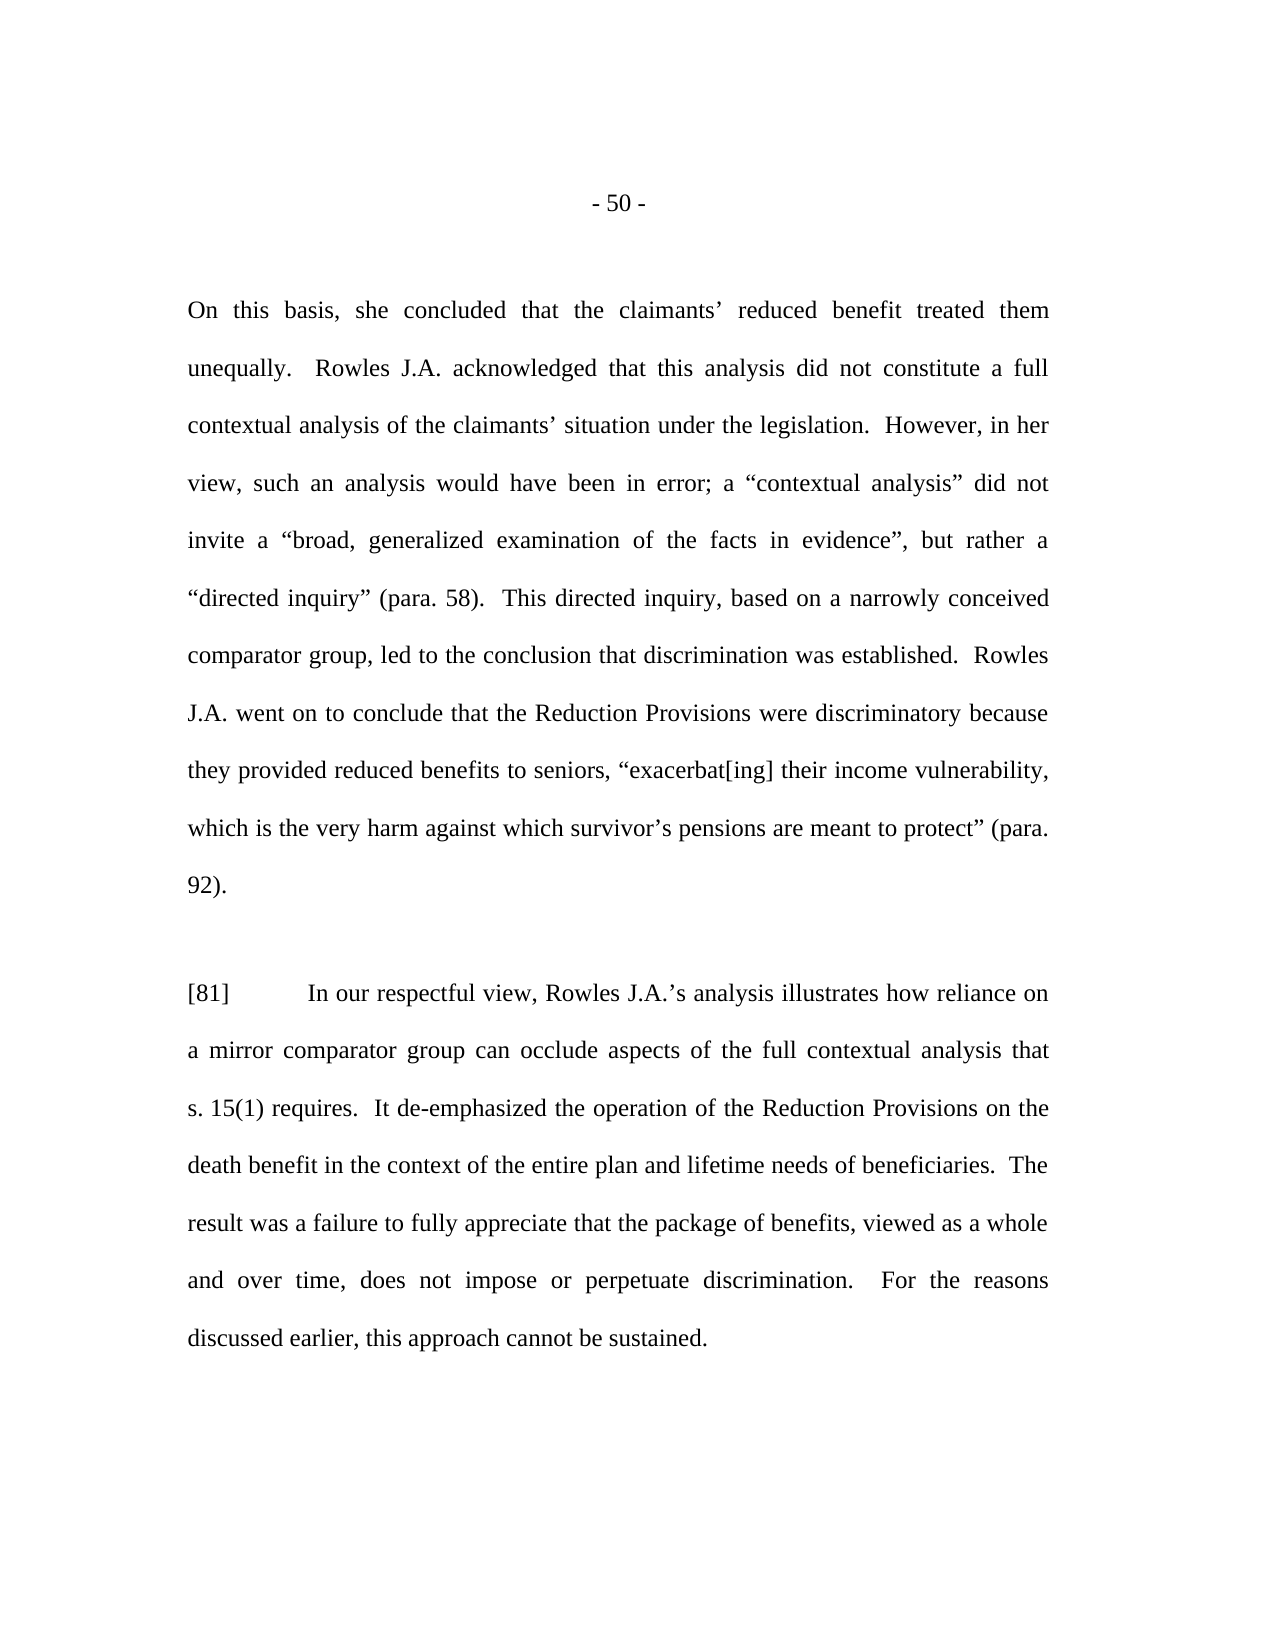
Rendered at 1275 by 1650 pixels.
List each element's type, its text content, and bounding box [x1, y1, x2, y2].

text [187, 295, 1050, 899]
text In our respectful view, Rowles J.A.’s analysis illustrates how reliance on a mirror comparator group can occlude aspects of the full contextual analysis that s. 15(1) requires. It de-emphasized the operation of the Reduction Provisions on the death benefit in the context of the entire plan and lifetime needs of beneficiaries. The result was a failure to fully appreciate that the package of benefits, viewed as a whole and over time, does not impose or perpetuate discrimination. For the reasons discussed earlier, this approach cannot be sustained. [187, 978, 1050, 1352]
